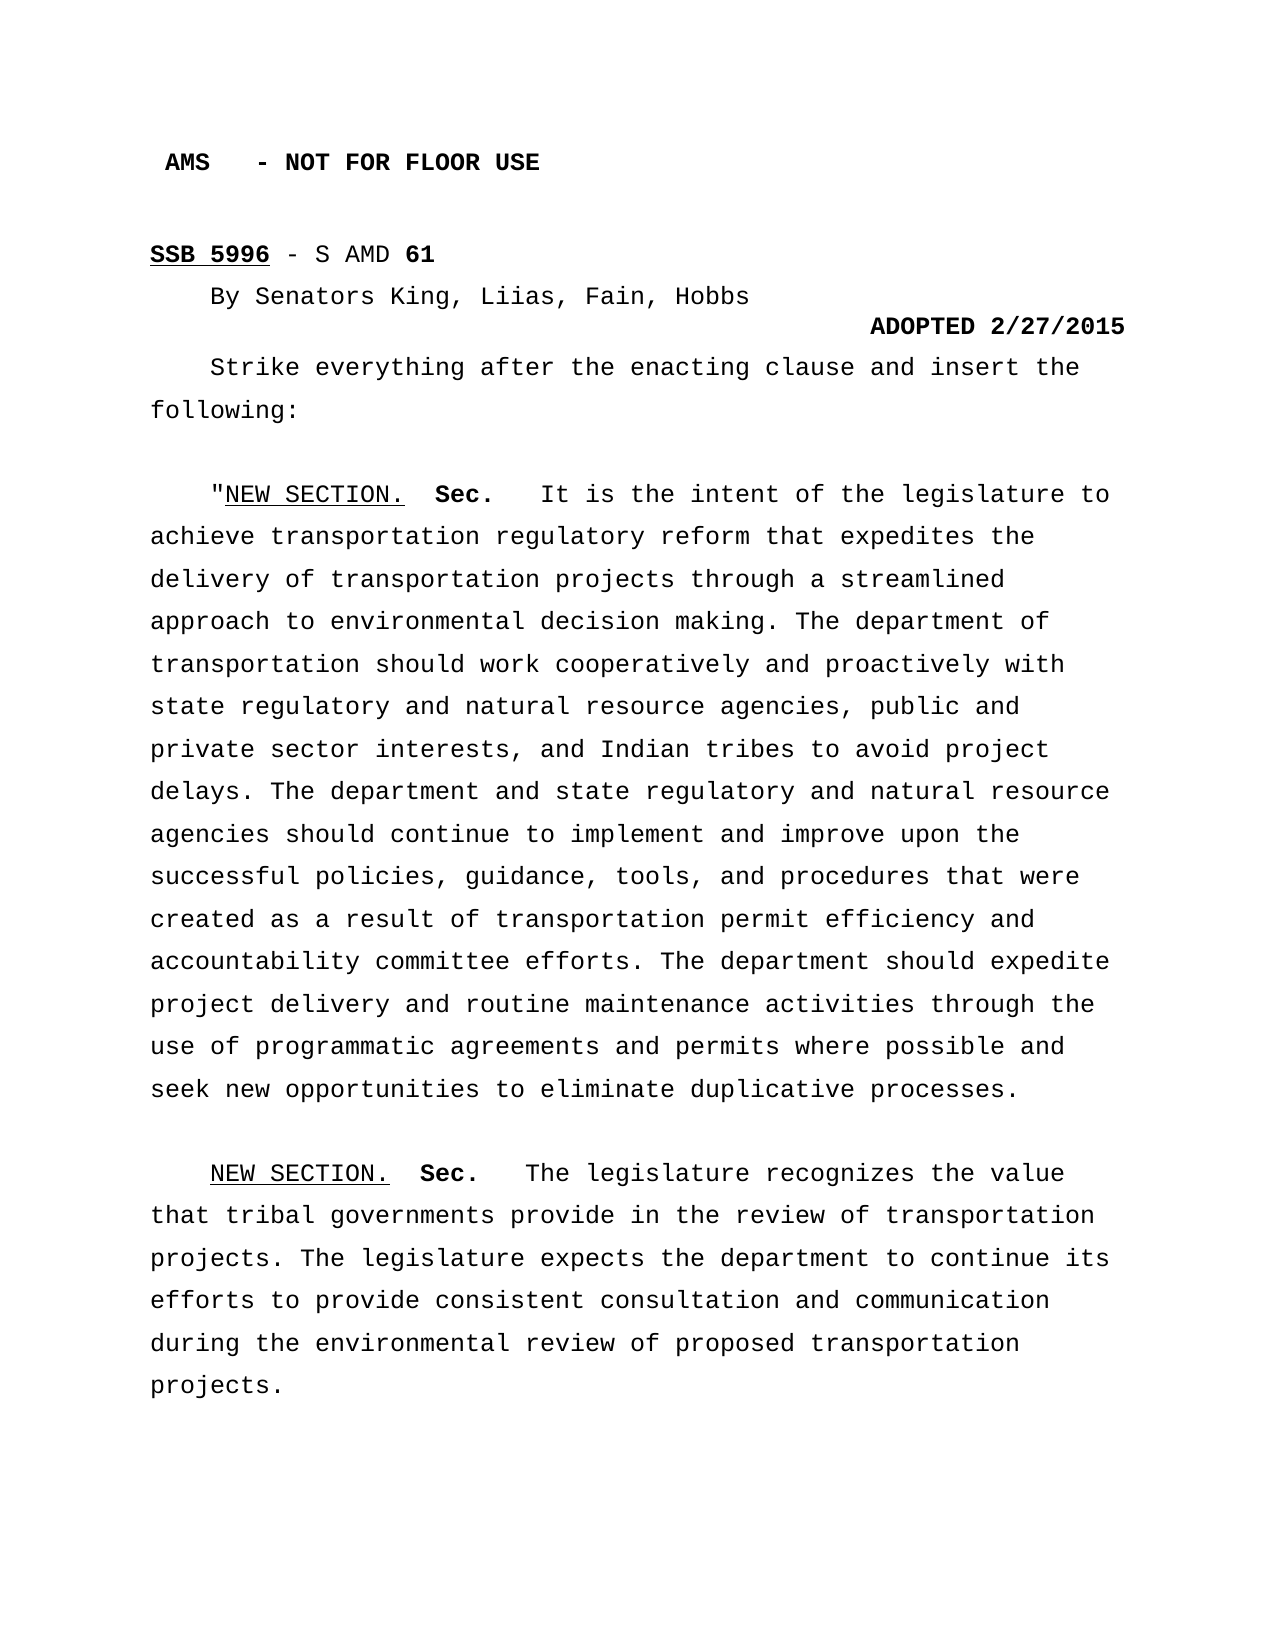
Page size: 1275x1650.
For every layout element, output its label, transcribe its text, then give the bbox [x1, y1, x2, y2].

text By Senators King, Liias, Fain, Hobbs [150, 271, 1125, 313]
text ADOPTED 2/27/2015 [150, 313, 1125, 342]
text SSB 5996 - S AMD 61 [150, 228, 1125, 271]
text Strike everything after the enacting clause and insert the following: [150, 342, 1125, 427]
text "NEW SECTION. Sec. It is the intent of the legislature to achieve transportation regulatory reform that expedites the delivery of transportation projects through a streamlined approach to environmental decision making. The department of transportation should work cooperatively and proactively with state regulatory and natural resource agencies, public and private sector interests, and Indian tribes to avoid project delays. The department and state regulatory and natural resource agencies should continue to implement and improve upon the successful policies, guidance, tools, and procedures that were created as a result of transportation permit efficiency and accountability committee efforts. The department should expedite project delivery and routine maintenance activities through the use of programmatic agreements and permits where possible and seek new opportunities to eliminate duplicative processes. [150, 468, 1125, 1106]
text AMS - NOT FOR FLOOR USE [150, 150, 1125, 178]
text NEW SECTION. Sec. The legislature recognizes the value that tribal governments provide in the review of transportation projects. The legislature expects the department to continue its efforts to provide consistent consultation and communication during the environmental review of proposed transportation projects. [150, 1147, 1125, 1402]
